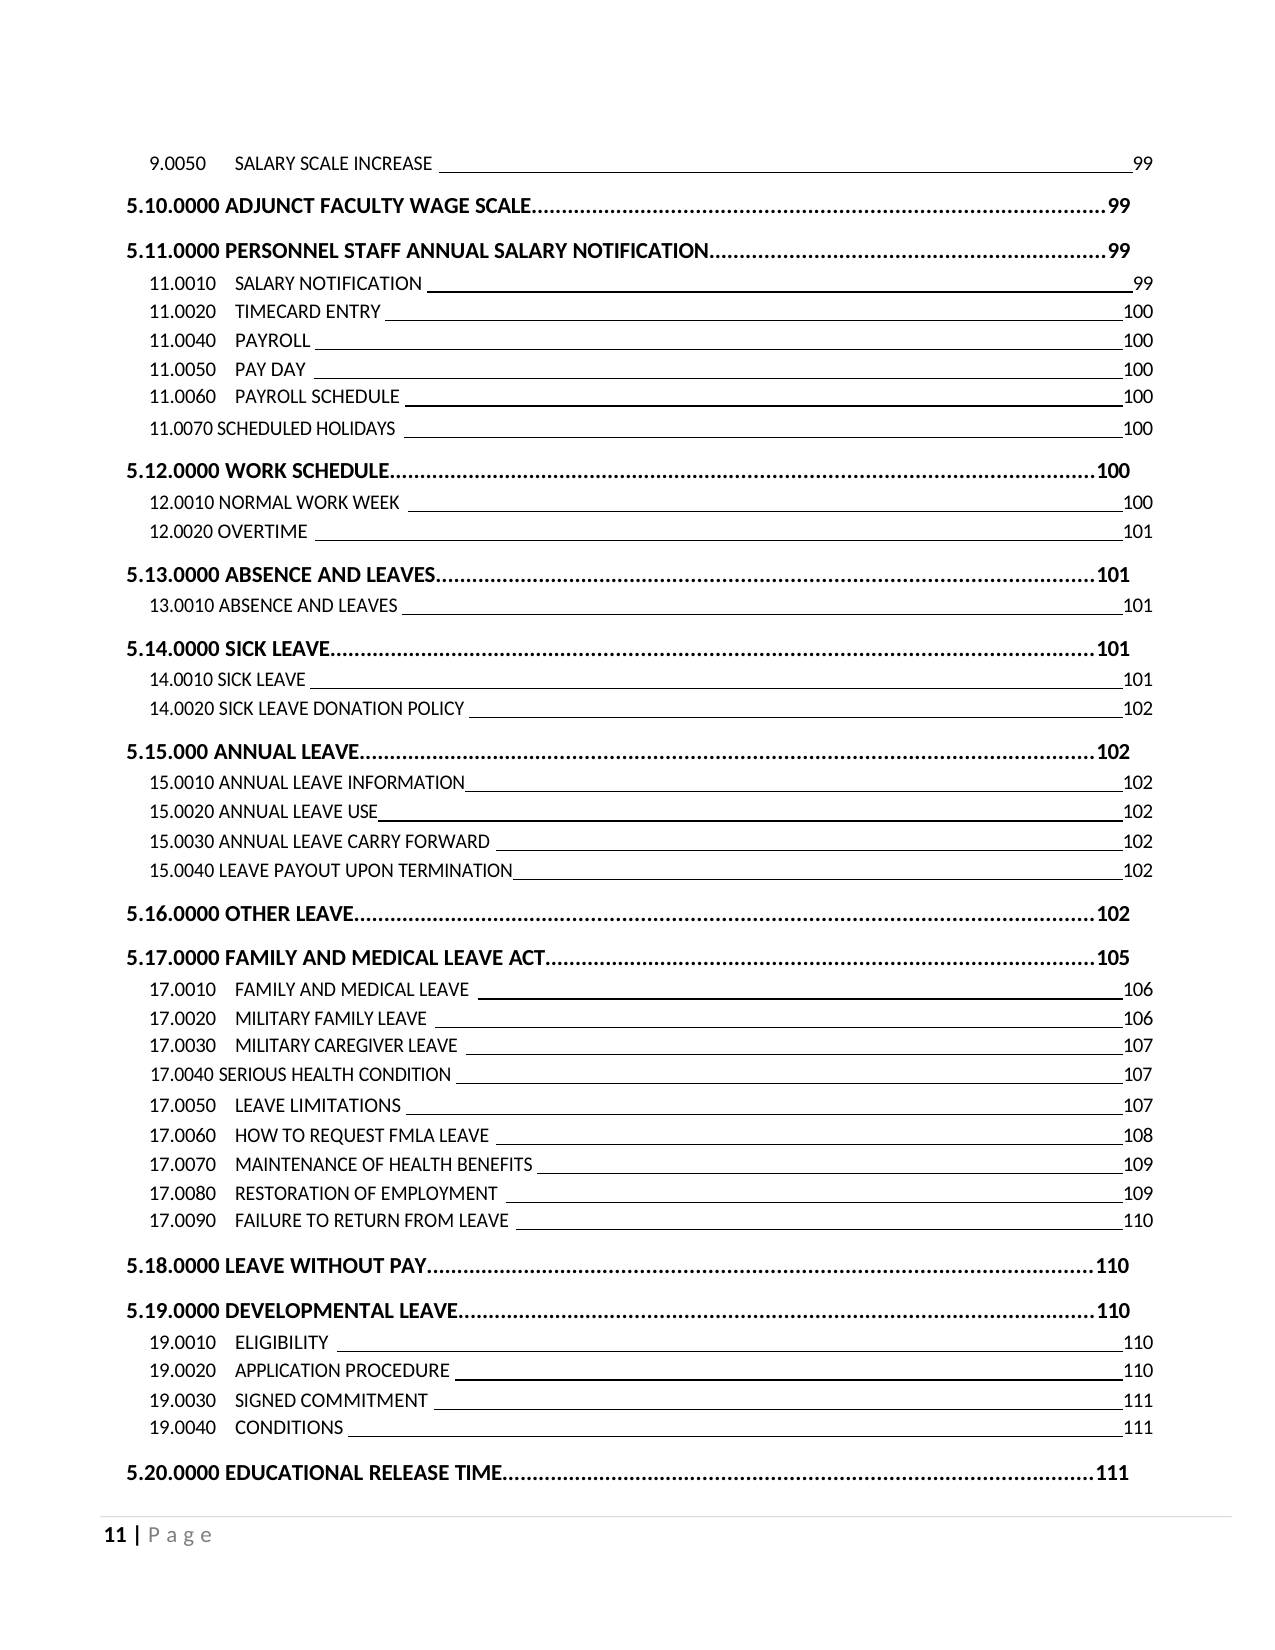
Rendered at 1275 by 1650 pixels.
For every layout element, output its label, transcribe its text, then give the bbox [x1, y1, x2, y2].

text 12.0020 OVERTIME 101 [149, 518, 1223, 544]
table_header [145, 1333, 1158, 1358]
text 5.20.0000 EDUCATIONAL RELEASE TIME 111 [126, 1458, 1223, 1486]
text 5.15.000 ANNUAL LEAVE 102 [126, 737, 1223, 765]
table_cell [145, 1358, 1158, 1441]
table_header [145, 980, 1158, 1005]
text 5.14.0000 SICK LEAVE 101 [126, 634, 1223, 662]
text 15.0010 ANNUAL LEAVE INFORMATION 102 [149, 769, 1223, 795]
text 5.12.0000 WORK SCHEDULE 100 [126, 456, 1223, 484]
text 5.13.0000 ABSENCE AND LEAVES 101 [126, 560, 1223, 588]
text 5.18.0000 LEAVE WITHOUT PAY 110 [126, 1251, 1223, 1279]
text 5.16.0000 OTHER LEAVE 102 [126, 899, 1223, 927]
text 5.11.0000 PERSONNEL STAFF ANNUAL SALARY NOTIFICATION 99 [126, 236, 1223, 264]
text 14.0020 SICK LEAVE DONATION POLICY 102 [149, 695, 1223, 721]
text 12.0010 NORMAL WORK WEEK 100 [149, 489, 1223, 514]
text 15.0030 ANNUAL LEAVE CARRY FORWARD 102 [149, 828, 1223, 853]
text 14.0010 SICK LEAVE 101 [149, 666, 1223, 692]
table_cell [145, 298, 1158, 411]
text 13.0010 ABSENCE AND LEAVES 101 [149, 592, 1223, 618]
text 9.0050 SALARY SCALE INCREASE 99 [149, 150, 1223, 176]
text 5.10.0000 ADJUNCT FACULTY WAGE SCALE 99 [126, 192, 1223, 220]
text 11.0070 SCHEDULED HOLIDAYS 100 [149, 415, 1223, 440]
text 15.0040 LEAVE PAYOUT UPON TERMINATION 102 [149, 857, 1223, 882]
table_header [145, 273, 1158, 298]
text 5.17.0000 FAMILY AND MEDICAL LEAVE ACT 105 [126, 943, 1223, 971]
text 15.0020 ANNUAL LEAVE USE 102 [149, 799, 1223, 824]
text 5.19.0000 DEVELOPMENTAL LEAVE 110 [126, 1296, 1223, 1324]
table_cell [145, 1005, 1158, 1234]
